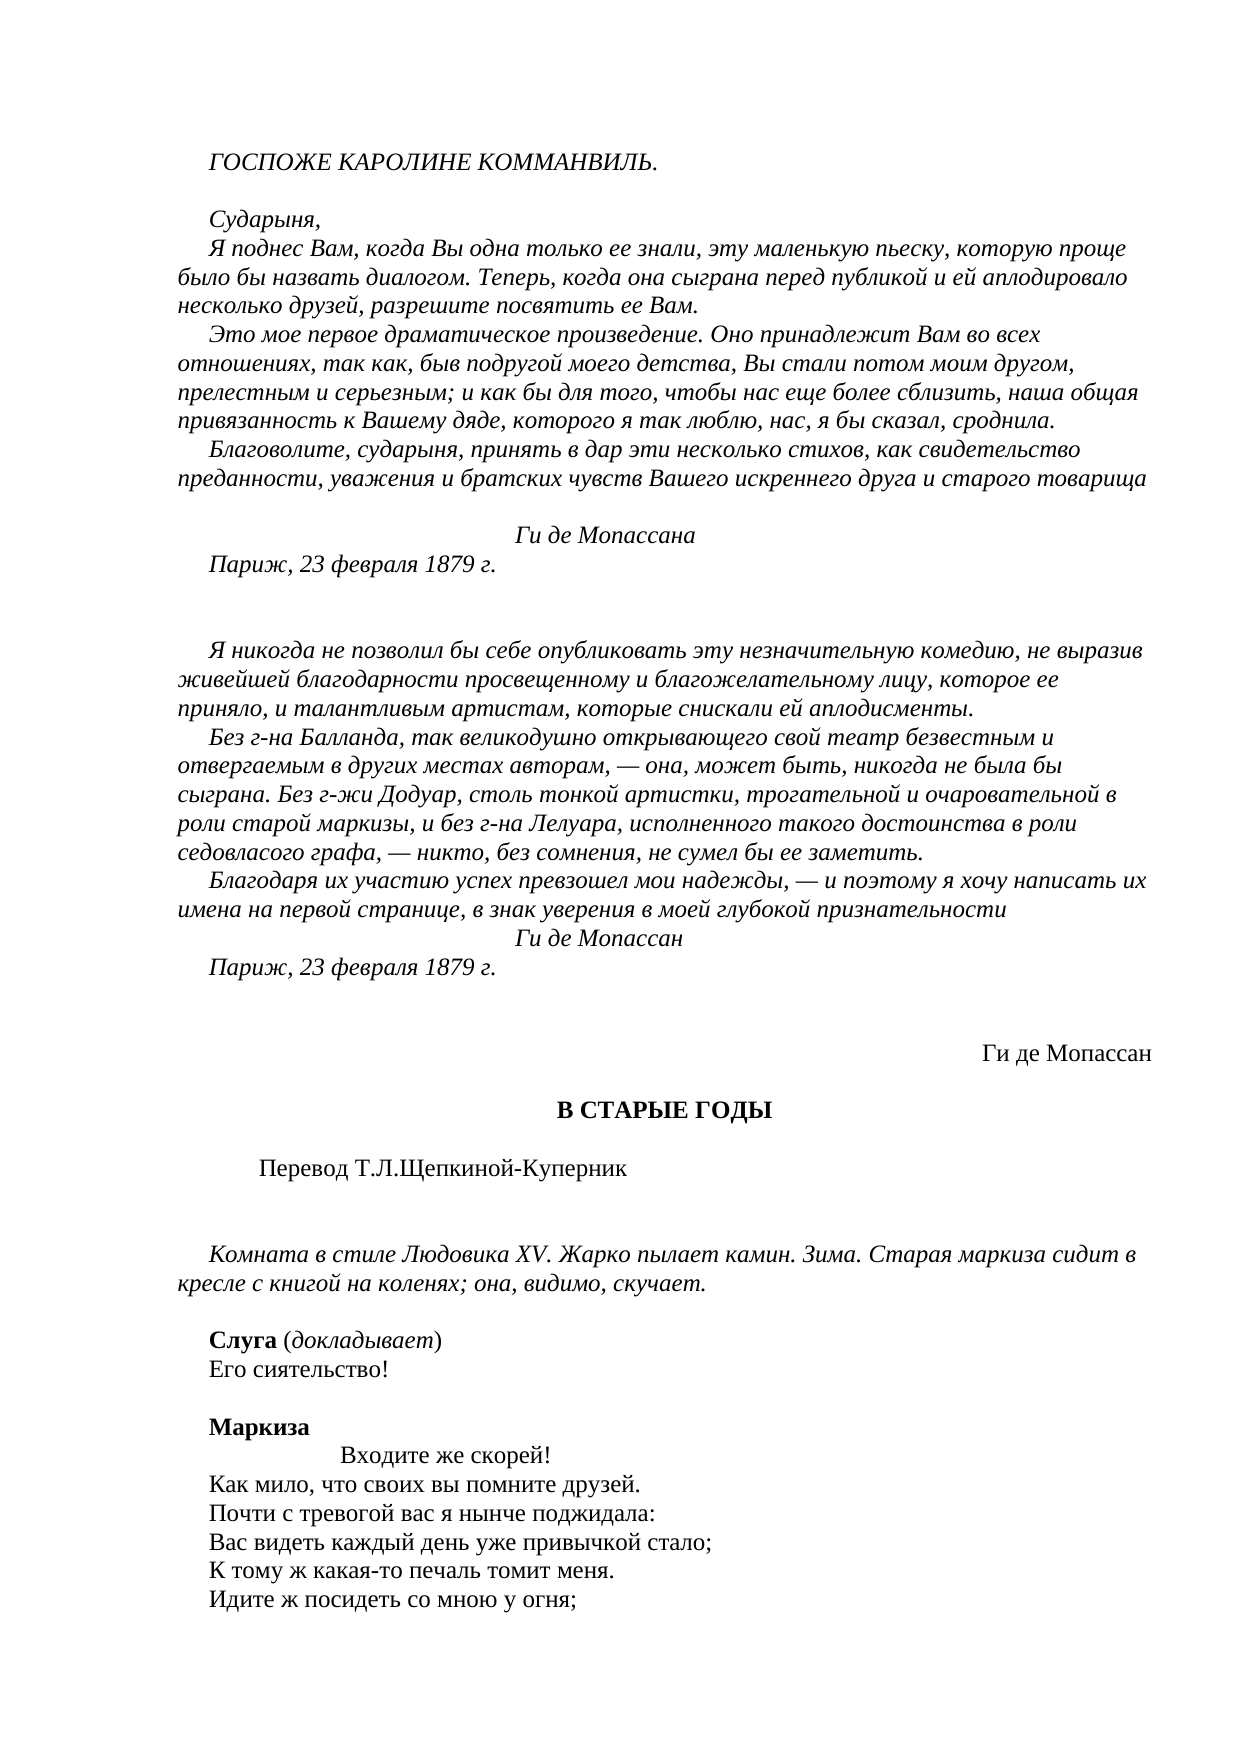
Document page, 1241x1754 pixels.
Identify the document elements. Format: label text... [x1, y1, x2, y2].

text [177, 1124, 1152, 1613]
text В СТАРЫЕ ГОДЫ [177, 1096, 1152, 1124]
text ГОСПОЖЕ КАРОЛИНЕ КОММАНВИЛЬ. Сударыня, Я поднес Вам, когда Вы одна только ее знали, эту маленькую пьеску, которую проще было бы назвать диалогом. Теперь, когда она сыграна перед публикой и ей аплодировало несколько друзей, разрешите посвятить ее Вам. Это мое первое драматическое произведение. Оно принадлежит Вам во всех отношениях, так как, быв подругой моего детства, Вы стали потом моим другом, прелестным и серьезным; и как бы для того, чтобы нас еще более сблизить, наша общая привязанность к Вашему дяде, которого я так люблю, нас, я бы сказал, сроднила. Благоволите, сударыня, принять в дар эти несколько стихов, как свидетельство преданности, уважения и братских чувств Вашего искреннего друга и старого товарища Ги де Мопассана Париж, 23 февраля . Я никогда не позволил бы себе опубликовать эту незначительную комедию, не выразив живейшей благодарности просвещенному и благожелательному лицу, которое ее приняло, и талантливым артистам, которые снискали ей аплодисменты. Без г-на Балланда, так великодушно открывающего свой театр безвестным и отвергаемым в других местах авторам, — она, может быть, никогда не была бы сыграна. Без г-жи Додуар, столь тонкой артистки, трогательной и очаровательной в роли старой маркизы, и без г-на Лелуара, исполненного такого достоинства в роли седовласого графа, — никто, без сомнения, не сумел бы ее заметить. Благодаря их участию успех превзошел мои надежды, — и поэтому я хочу написать их имена на первой странице, в знак уверения в моей глубокой признательности Ги де Мопассан Париж, 23 февраля . [177, 118, 1152, 981]
text Ги де Мопассан [177, 1038, 1152, 1067]
